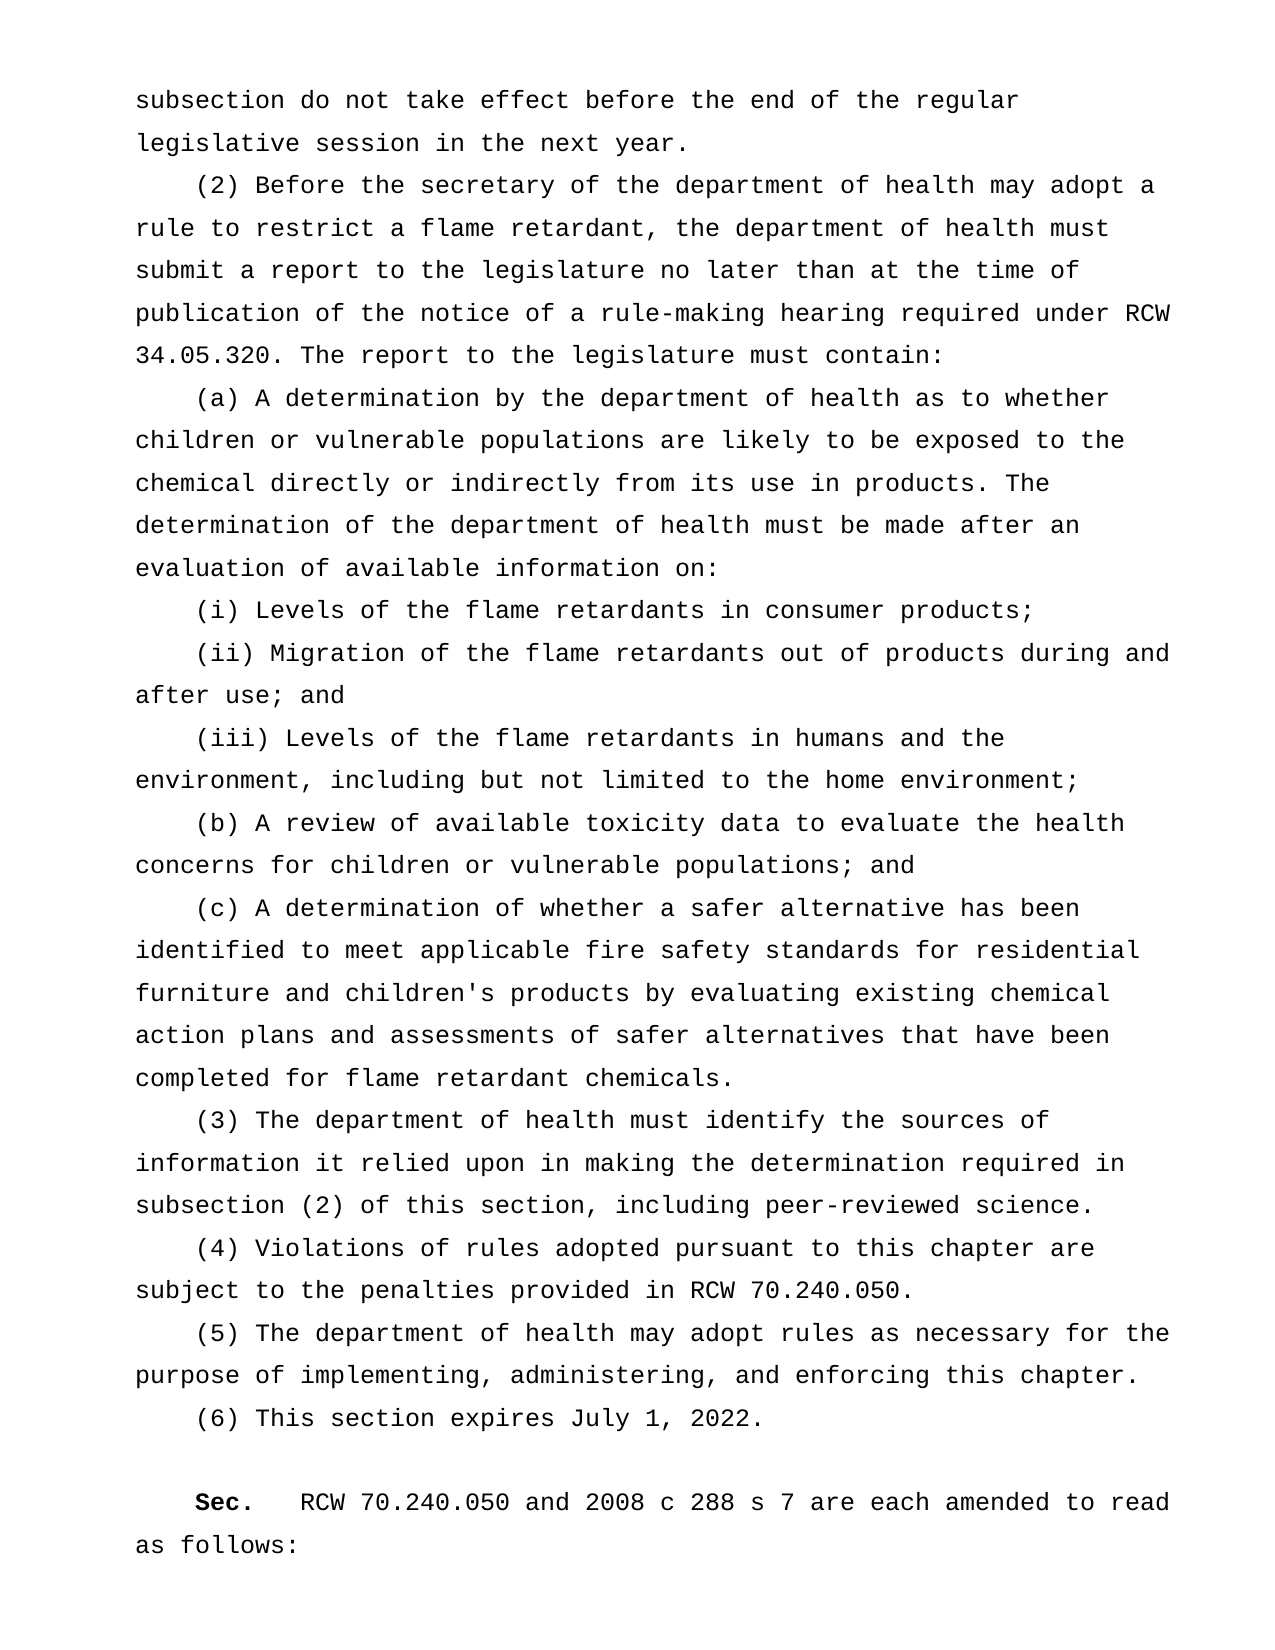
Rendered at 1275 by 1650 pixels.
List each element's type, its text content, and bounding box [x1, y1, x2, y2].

text (c) A determination of whether a safer alternative has been identified to meet applicable fire safety standards for residential furniture and children's products by evaluating existing chemical action plans and assessments of safer alternatives that have been completed for flame retardant chemicals. [135, 882, 1170, 1095]
text (iii) Levels of the flame retardants in humans and the environment, including but not limited to the home environment; [135, 712, 1170, 797]
text (b) A review of available toxicity data to evaluate the health concerns for children or vulnerable populations; and [135, 797, 1170, 882]
text Sec. RCW 70.240.050 and 2008 c 288 s 7 are each amended to read as follows: [135, 1477, 1170, 1562]
text (4) Violations of rules adopted pursuant to this chapter are subject to the penalties provided in RCW 70.240.050. [135, 1222, 1170, 1307]
text (i) Levels of the flame retardants in consumer products; [135, 585, 1170, 627]
text (2) Before the secretary of the department of health may adopt a rule to restrict a flame retardant, the department of health must submit a report to the legislature no later than at the time of publication of the notice of a rule-making hearing required under RCW 34.05.320. The report to the legislature must contain: [135, 160, 1170, 372]
text (ii) Migration of the flame retardants out of products during and after use; and [135, 627, 1170, 712]
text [135, 75, 1170, 160]
text (6) This section expires July 1, 2022. [135, 1392, 1170, 1435]
text (3) The department of health must identify the sources of information it relied upon in making the determination required in subsection (2) of this section, including peer-reviewed science. [135, 1095, 1170, 1222]
text (5) The department of health may adopt rules as necessary for the purpose of implementing, administering, and enforcing this chapter. [135, 1307, 1170, 1392]
text (a) A determination by the department of health as to whether children or vulnerable populations are likely to be exposed to the chemical directly or indirectly from its use in products. The determination of the department of health must be made after an evaluation of available information on: [135, 372, 1170, 585]
